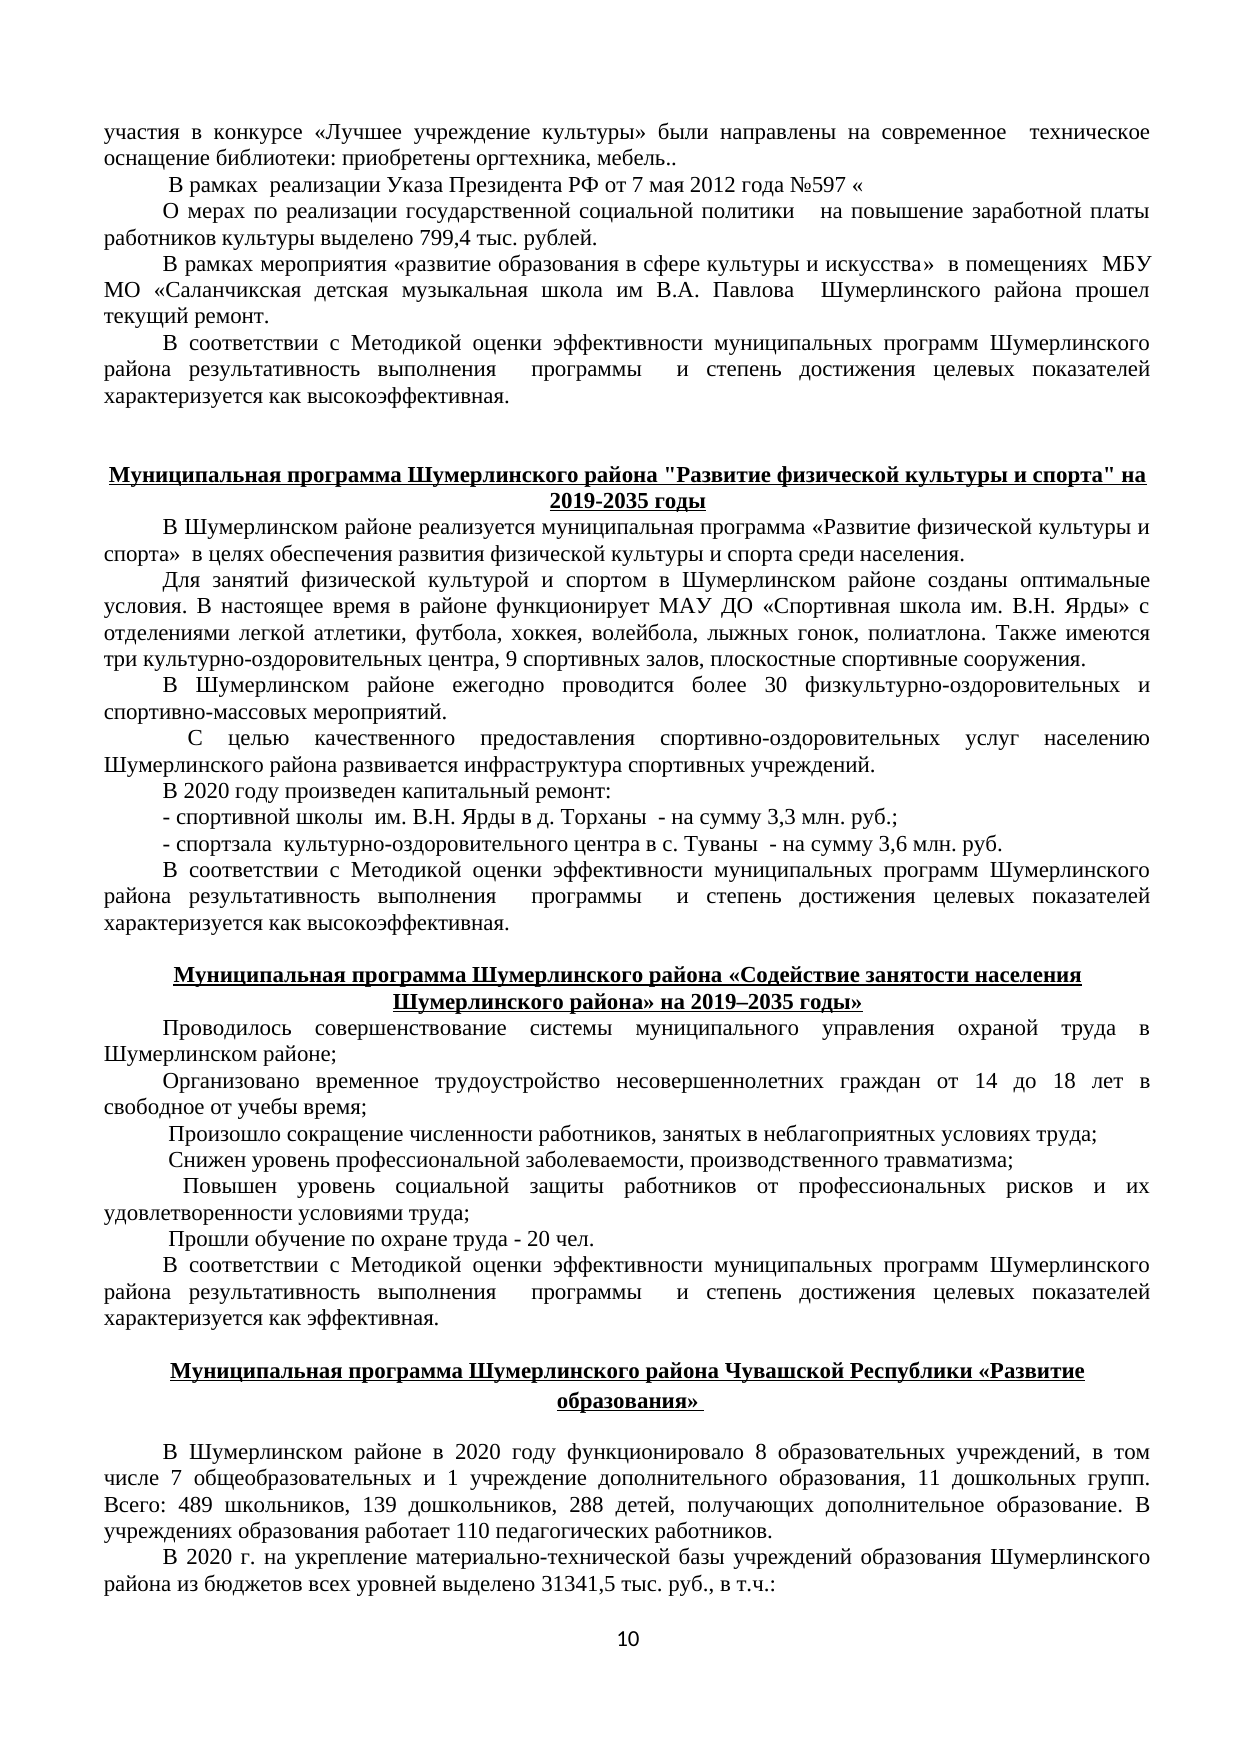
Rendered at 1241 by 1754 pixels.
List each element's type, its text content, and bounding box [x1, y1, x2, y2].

text В 2020 г. на укрепление материально-технической базы учреждений образования Шумерлинского района из бюджетов всех уровней выделено 31341,5 тыс. руб., в т.ч.: [103, 1543, 1152, 1596]
text В 2020 году произведен капитальный ремонт: [103, 777, 1152, 803]
text О мерах по реализации государственной социальной политики на повышение заработной платы работников культуры выделено 799,4 тыс. рублей. [103, 197, 1152, 250]
text Снижен уровень профессиональной заболеваемости, производственного травматизма; [103, 1146, 1152, 1172]
text В рамках реализации Указа Президента РФ от 7 мая 2012 года №597 « [103, 171, 1152, 197]
text Муниципальная программа Шумерлинского района "Развитие физической культуры и спорта" на 2019-2035 годы [103, 461, 1152, 513]
text В соответствии с Методикой оценки эффективности муниципальных программ Шумерлинского района результативность выполнения программы и степень достижения целевых показателей характеризуется как эффективная. [103, 1251, 1152, 1330]
text Муниципальная программа Шумерлинского района «Содействие занятости населения Шумерлинского района» на 2019–2035 годы» [103, 961, 1152, 1014]
text - спортивной школы им. В.Н. Ярды в д. Торханы - на сумму 3,3 млн. руб.; [103, 803, 1152, 830]
text Прошли обучение по охране труда - 20 чел. [103, 1225, 1152, 1251]
text Проводилось совершенствование системы муниципального управления охраной труда в Шумерлинском районе; [103, 1014, 1152, 1067]
text Муниципальная программа Шумерлинского района Чувашской Республики «Развитие образования» [103, 1357, 1152, 1413]
text С целью качественного предоставления спортивно-оздоровительных услуг населению Шумерлинского района развивается инфраструктура спортивных учреждений. [103, 724, 1152, 777]
text В Шумерлинском районе реализуется муниципальная программа «Развитие физической культуры и спорта» в целях обеспечения развития физической культуры и спорта среди населения. [103, 513, 1152, 566]
text В Шумерлинском районе в 2020 году функционировало 8 образовательных учреждений, в том числе 7 общеобразовательных и 1 учреждение дополнительного образования, 11 дошкольных групп. Всего: 489 школьников, 139 дошкольников, 288 детей, получающих дополнительное образование. В учреждениях образования работает 110 педагогических работников. [103, 1438, 1152, 1543]
text Повышен уровень социальной защиты работников от профессиональных рисков и их удовлетворенности условиями труда; [103, 1172, 1152, 1225]
text В Шумерлинском районе ежегодно проводится более 30 физкультурно-оздоровительных и спортивно-массовых мероприятий. [103, 672, 1152, 724]
text Произошло сокращение численности работников, занятых в неблагоприятных условиях труда; [103, 1119, 1152, 1146]
text В соответствии с Методикой оценки эффективности муниципальных программ Шумерлинского района результативность выполнения программы и степень достижения целевых показателей характеризуется как высокоэффективная. [103, 856, 1152, 935]
text В рамках мероприятия «развитие образования в сфере культуры и искусства» в помещениях МБУ МО «Саланчикская детская музыкальная школа им В.А. Павлова Шумерлинского района прошел текущий ремонт. [103, 250, 1152, 329]
text Организовано временное трудоустройство несовершеннолетних граждан от 14 до 18 лет в свободное от учебы время; [103, 1067, 1152, 1119]
text В соответствии с Методикой оценки эффективности муниципальных программ Шумерлинского района результативность выполнения программы и степень достижения целевых показателей характеризуется как высокоэффективная. [103, 329, 1152, 408]
text Для занятий физической культурой и спортом в Шумерлинском районе созданы оптимальные условия. В настоящее время в районе функционирует МАУ ДО «Спортивная школа им. В.Н. Ярды» с отделениями легкой атлетики, футбола, хоккея, волейбола, лыжных гонок, полиатлона. Также имеются три культурно-оздоровительных центра, 9 спортивных залов, плоскостные спортивные сооружения. [103, 566, 1152, 672]
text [103, 118, 1152, 171]
text - спортзала культурно-оздоровительного центра в с. Туваны - на сумму 3,6 млн. руб. [103, 830, 1152, 856]
